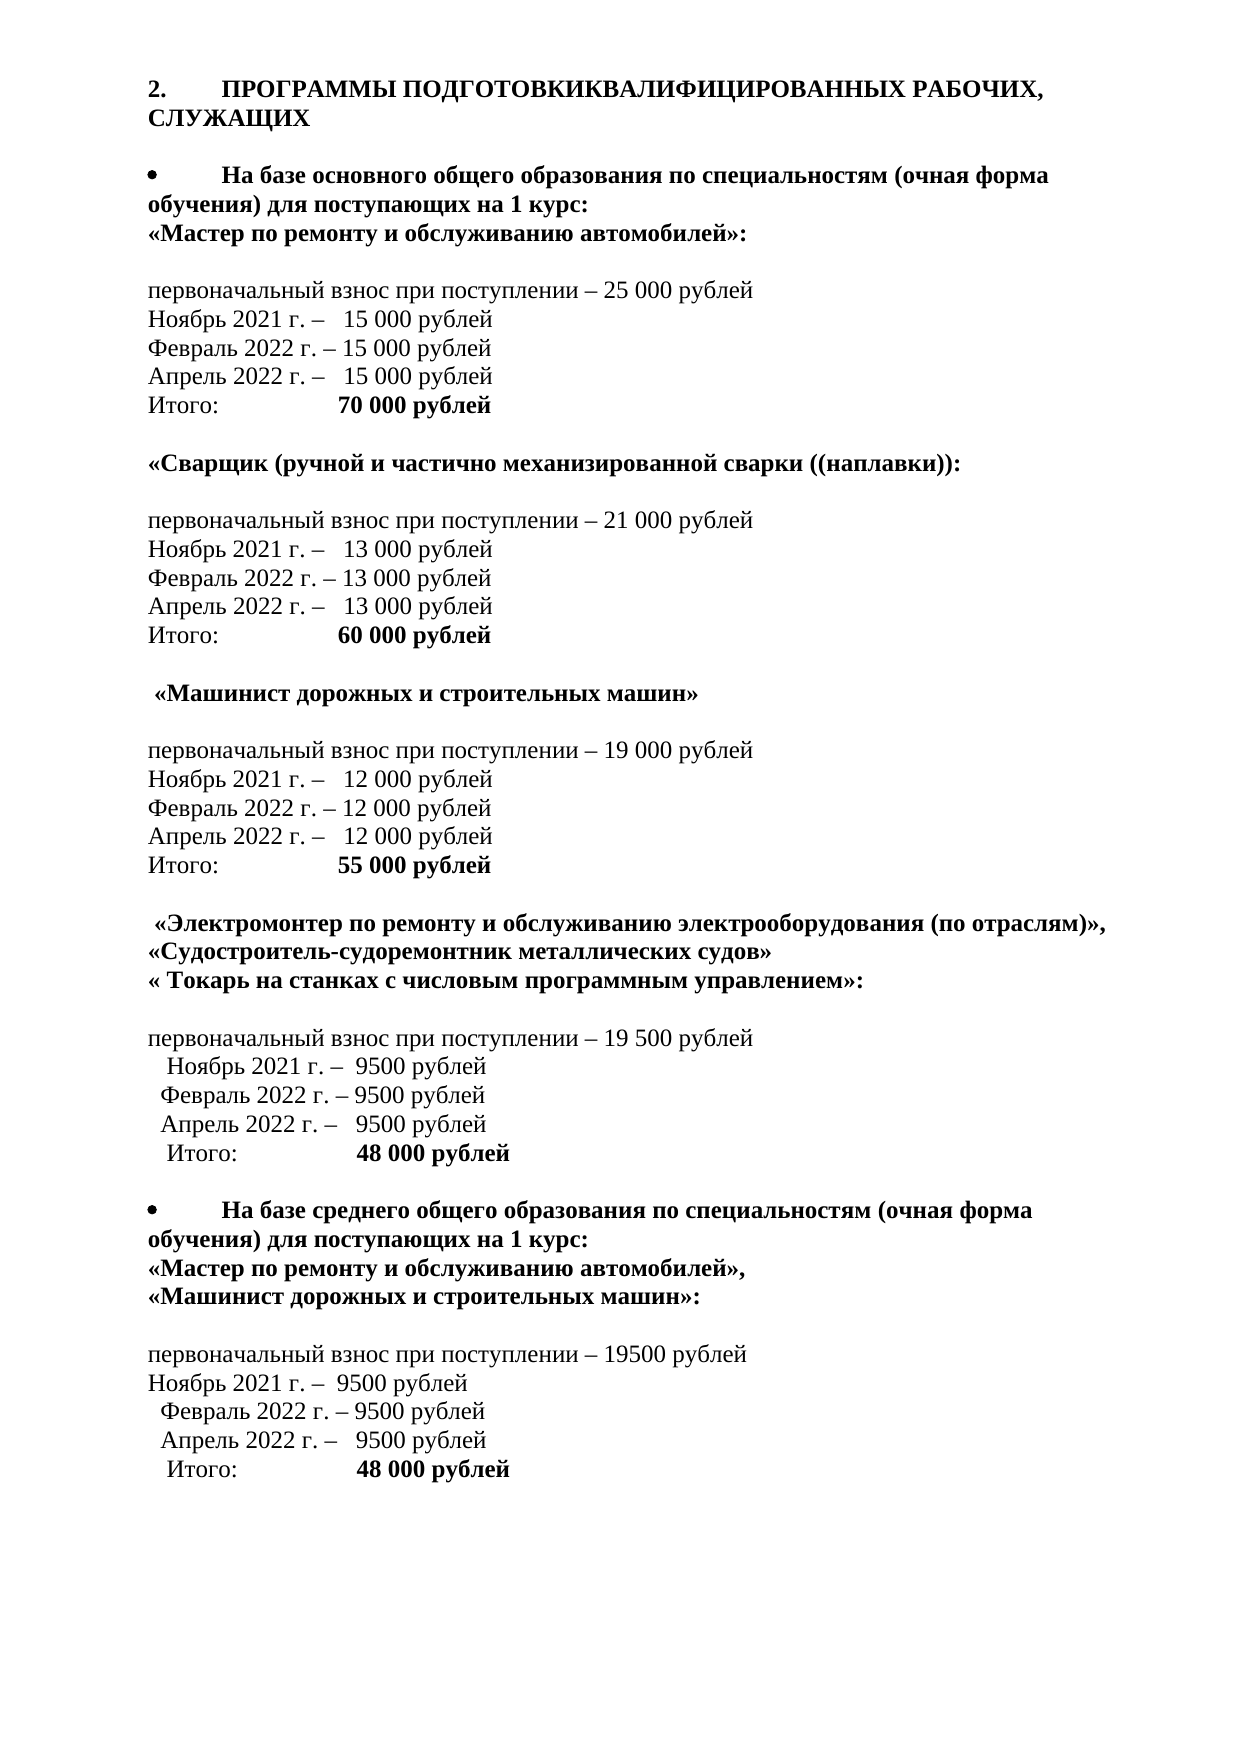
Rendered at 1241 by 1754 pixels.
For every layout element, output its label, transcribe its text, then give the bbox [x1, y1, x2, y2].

text Итого: 60 000 рублей [148, 620, 1152, 649]
text Итого: 70 000 рублей [148, 390, 1152, 419]
list На базе основного общего образования по специальностям (очная форма обучения) для поступающих на 1 курс: [148, 160, 1152, 218]
text первоначальный взнос при поступлении – 19500 рублей [148, 1339, 1152, 1368]
text Апрель 2022 г. – 12 000 рублей [148, 821, 1152, 850]
text «Электромонтер по ремонту и обслуживанию электрооборудования (по отраслям)», [148, 908, 1152, 936]
list ПРОГРАММЫ ПОДГОТОВКИКВАЛИФИЦИРОВАННЫХ РАБОЧИХ, СЛУЖАЩИХ [148, 74, 1152, 131]
text первоначальный взнос при поступлении – 25 000 рублей [148, 275, 1152, 304]
text Февраль 2022 г. – 15 000 рублей [148, 333, 1152, 361]
text Февраль 2022 г. – 9500 рублей [148, 1080, 1152, 1109]
text Итого: 55 000 рублей [148, 850, 1152, 879]
text Итого: 48 000 рублей [148, 1138, 1152, 1166]
text Апрель 2022 г. – 9500 рублей [148, 1425, 1152, 1454]
text Итого: 48 000 рублей [148, 1454, 1152, 1483]
text Ноябрь 2021 г. – 15 000 рублей [148, 304, 1152, 333]
text первоначальный взнос при поступлении – 21 000 рублей [148, 505, 1152, 534]
text «Машинист дорожных и строительных машин» [148, 678, 1152, 706]
text Ноябрь 2021 г. – 9500 рублей [148, 1051, 1152, 1080]
text Февраль 2022 г. – 12 000 рублей [148, 793, 1152, 821]
text Апрель 2022 г. – 15 000 рублей [148, 361, 1152, 390]
text «Мастер по ремонту и обслуживанию автомобилей», [148, 1253, 1152, 1281]
text « Токарь на станках с числовым программным управлением»: [148, 965, 1152, 994]
text «Сварщик (ручной и частично механизированной сварки ((наплавки)): [148, 448, 1152, 476]
text Ноябрь 2021 г. – 12 000 рублей [148, 764, 1152, 793]
text первоначальный взнос при поступлении – 19 500 рублей [148, 1023, 1152, 1051]
list На базе среднего общего образования по специальностям (очная форма обучения) для поступающих на 1 курс: [148, 1195, 1152, 1253]
text Апрель 2022 г. – 13 000 рублей [148, 591, 1152, 620]
text «Судостроитель-судоремонтник металлических судов» [148, 936, 1152, 965]
text Апрель 2022 г. – 9500 рублей [148, 1109, 1152, 1138]
text Ноябрь 2021 г. – 13 000 рублей [148, 534, 1152, 563]
text первоначальный взнос при поступлении – 19 000 рублей [148, 735, 1152, 764]
text Ноябрь 2021 г. – 9500 рублей [148, 1368, 1152, 1396]
text Февраль 2022 г. – 9500 рублей [148, 1396, 1152, 1425]
text «Мастер по ремонту и обслуживанию автомобилей»: [148, 218, 1152, 246]
text Февраль 2022 г. – 13 000 рублей [148, 563, 1152, 591]
text «Машинист дорожных и строительных машин»: [148, 1281, 1152, 1310]
